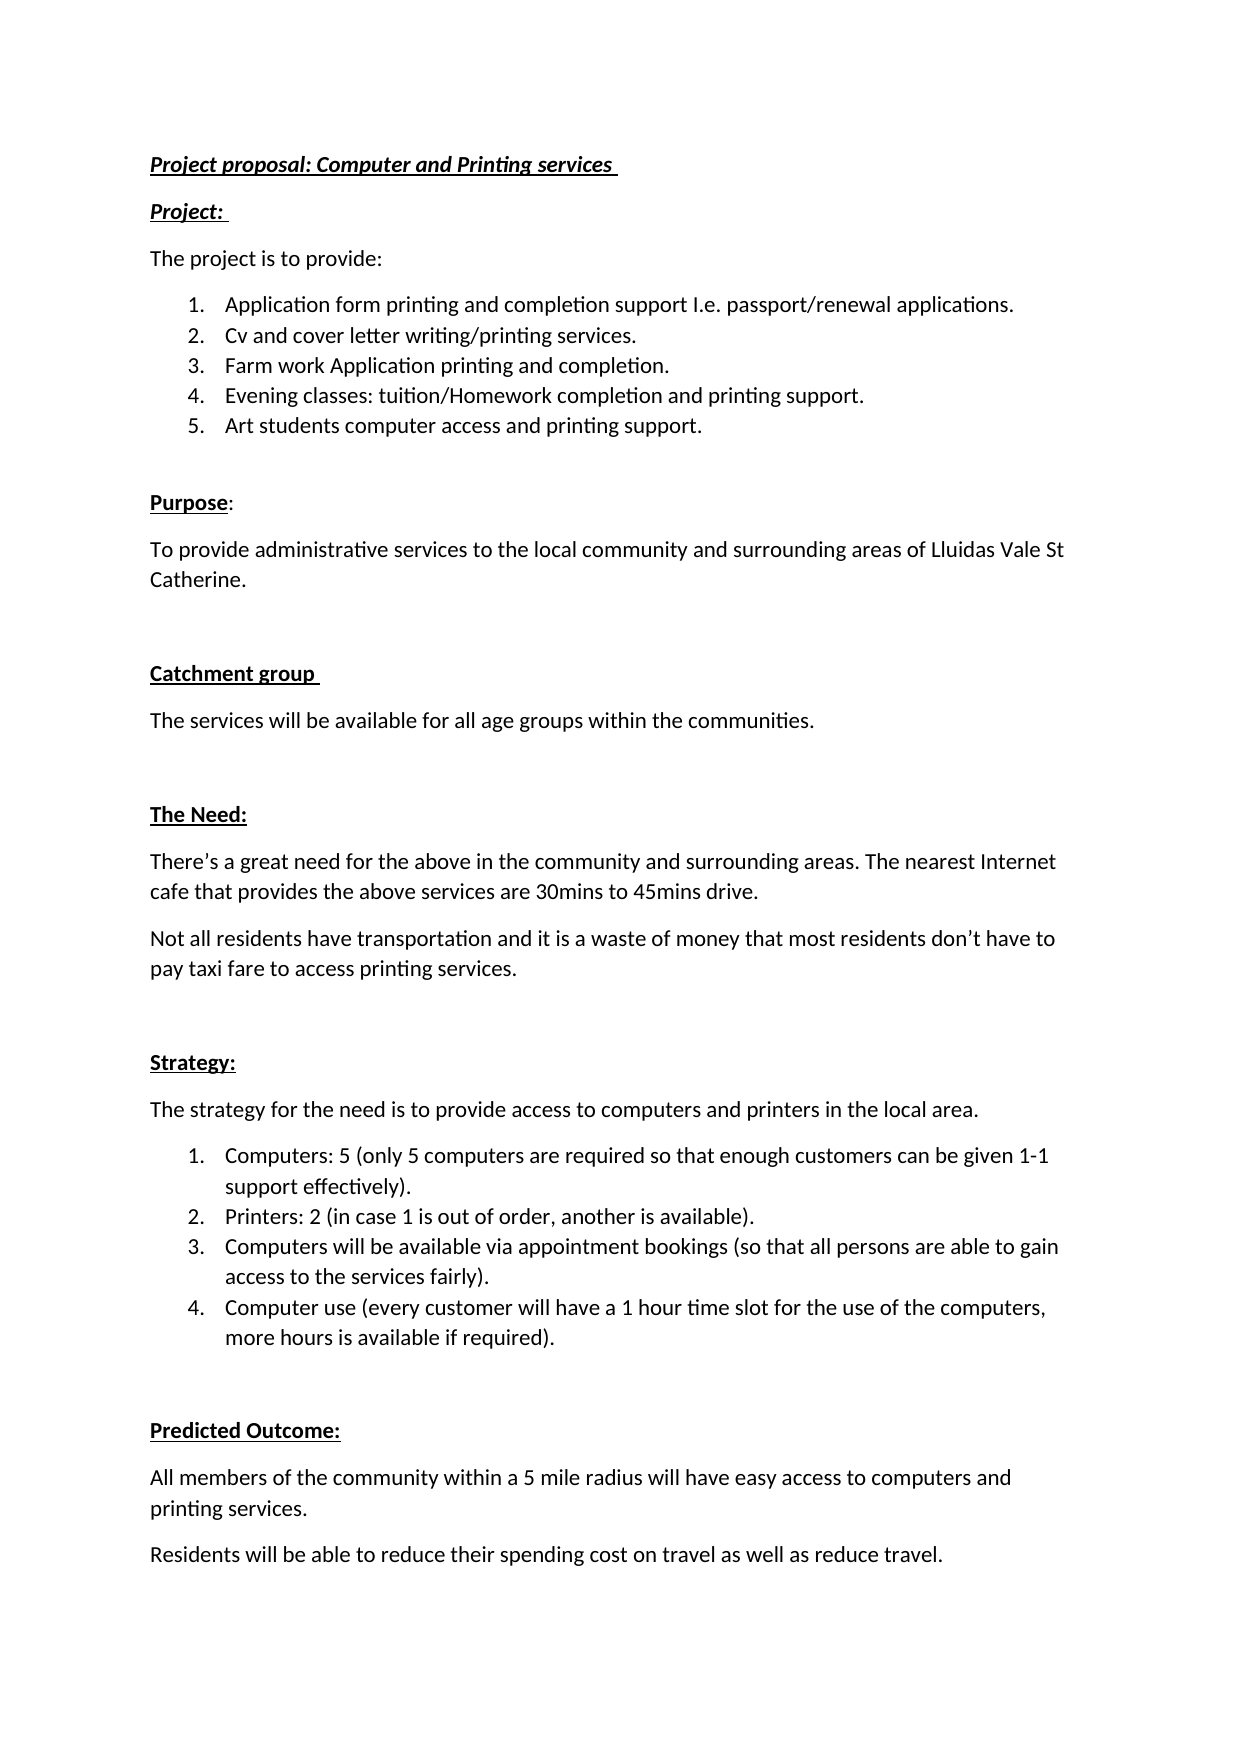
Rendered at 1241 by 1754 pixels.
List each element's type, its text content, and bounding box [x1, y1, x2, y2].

text Catchment group [150, 659, 1090, 687]
list Printers: 2 (in case 1 is out of order, another is available). [187, 1202, 1090, 1230]
text There’s a great need for the above in the community and surrounding areas. The nearest Internet cafe that provides the above services are 30mins to 45mins drive. [150, 847, 1090, 905]
text Predicted Outcome: [150, 1417, 1090, 1445]
text The Need: [150, 800, 1090, 828]
list Computers: 5 (only 5 computers are required so that enough customers can be given 1-1 support effectively). [187, 1142, 1090, 1200]
list Cv and cover letter writing/printing services. [187, 321, 1090, 349]
text The strategy for the need is to provide access to computers and printers in the local area. [150, 1095, 1090, 1123]
text The services will be available for all age groups within the communities. [150, 706, 1090, 734]
text To provide administrative services to the local community and surrounding areas of Lluidas Vale St Catherine. [150, 535, 1090, 594]
list Application form printing and completion support I.e. passport/renewal applications. [187, 291, 1090, 319]
text Project proposal: Computer and Printing services [150, 150, 1090, 178]
text Residents will be able to reduce their spending cost on travel as well as reduce travel. [150, 1541, 1090, 1569]
list Farm work Application printing and completion. [187, 351, 1090, 379]
text Not all residents have transportation and it is a waste of money that most residents don’t have to pay taxi fare to access printing services. [150, 924, 1090, 982]
list Art students computer access and printing support. [187, 411, 1090, 439]
text Project: [150, 197, 1090, 225]
list Computer use (every customer will have a 1 hour time slot for the use of the computers, more hours is available if required). [187, 1293, 1090, 1351]
text All members of the community within a 5 mile radius will have easy access to computers and printing services. [150, 1463, 1090, 1522]
text Purpose: [150, 488, 1090, 517]
text Strategy: [150, 1048, 1090, 1076]
list Computers will be available via appointment bookings (so that all persons are able to gain access to the services fairly). [187, 1232, 1090, 1291]
text The project is to provide: [150, 244, 1090, 272]
list Evening classes: tuition/Homework completion and printing support. [187, 381, 1090, 409]
